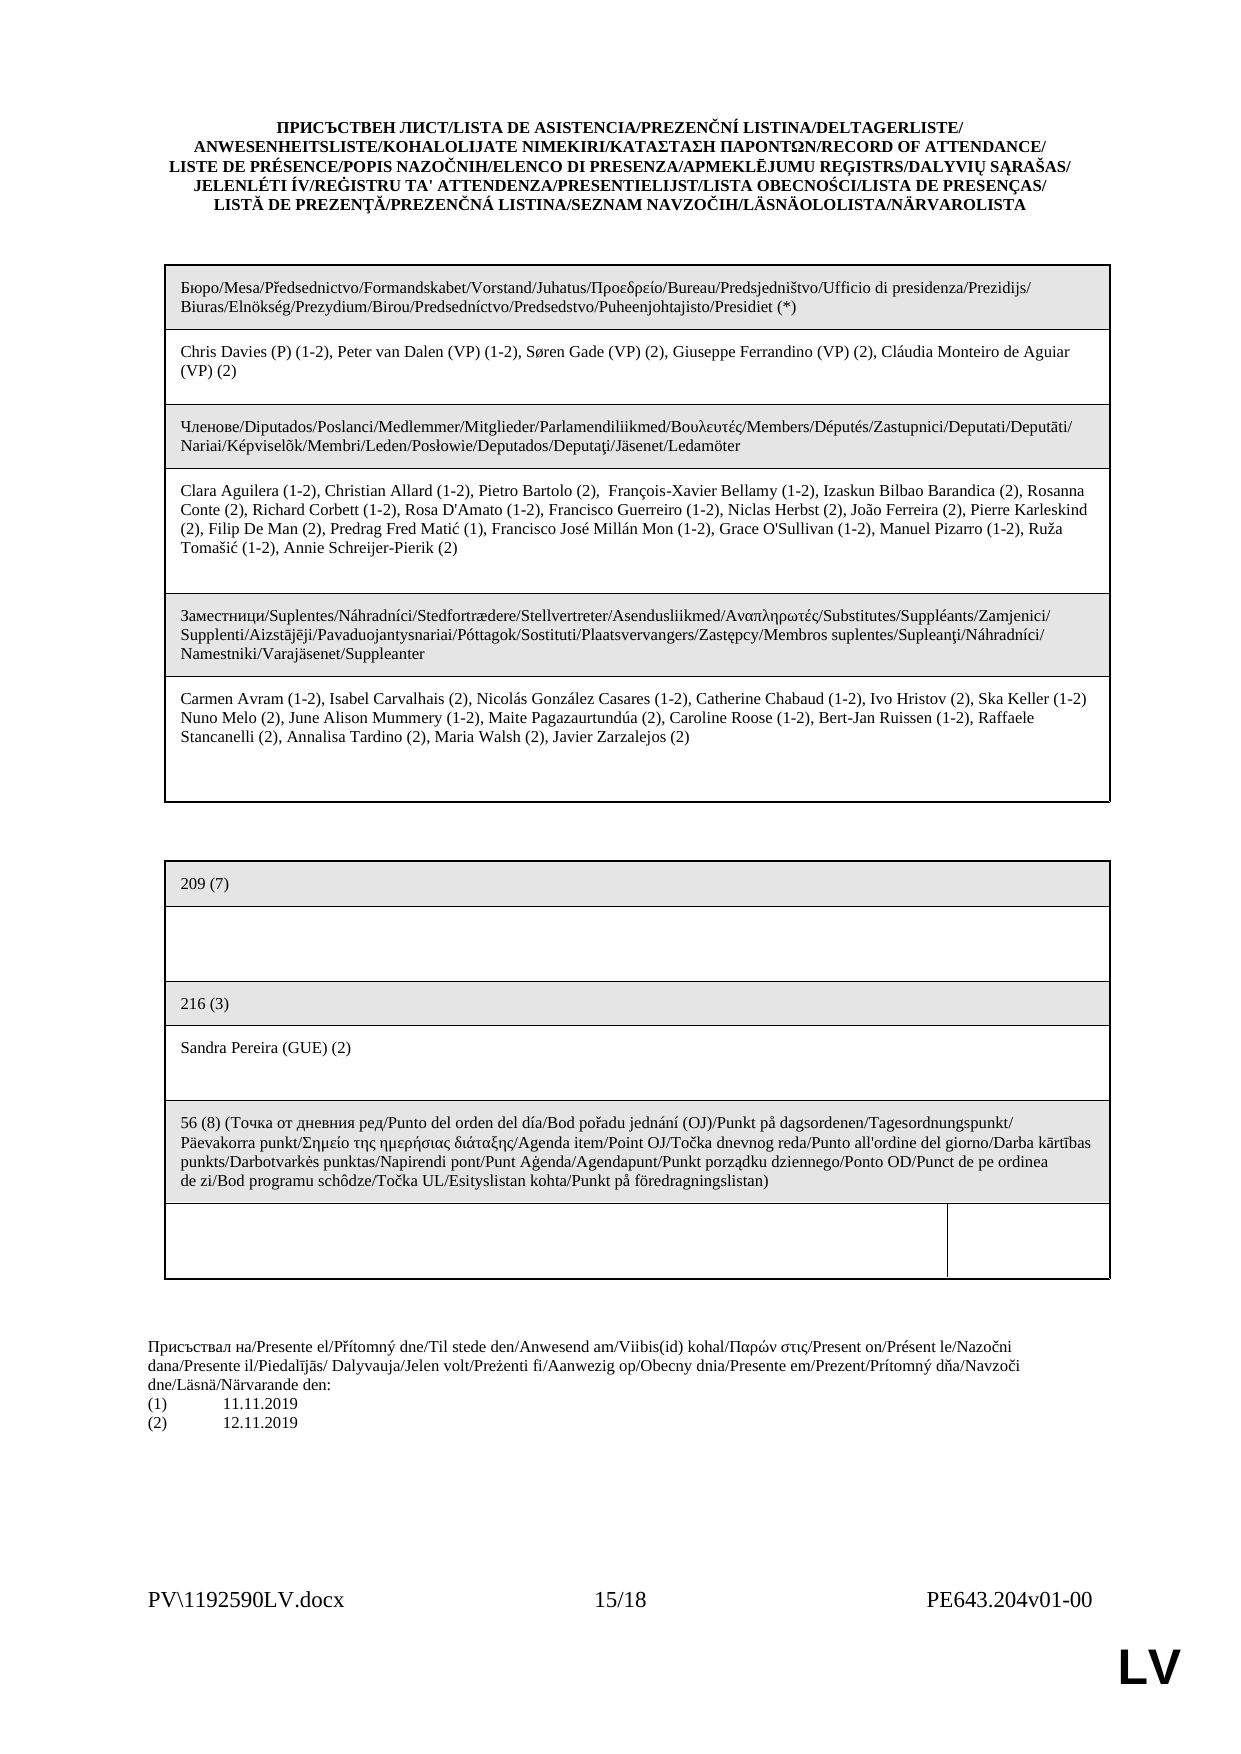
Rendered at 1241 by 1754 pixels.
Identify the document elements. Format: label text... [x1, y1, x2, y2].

table_cell Chris Davies (P) (1-2), Peter van Dalen (VP) (1-2), Søren Gade (VP) (2), Giuseppe Ferrandino (VP) (2), Cláudia Monteiro de Aguiar (VP) (2) [166, 330, 1109, 404]
table_cell [166, 907, 1109, 981]
table_cell [166, 1204, 947, 1277]
title ПРИСЪСТВЕН ЛИСТ/LISTA DE ASISTENCIA/PREZENČNÍ LISTINA/DELTAGERLISTE/ ANWESENHEITSLISTE/KOHALOLIJATE NIMEKIRI/ΚΑΤΑΣΤΑΣΗ ΠΑΡΟΝΤΩΝ/RECORD OF ATTENDANCE/ LISTE DE PRÉSENCE/POPIS NAZOČNIH/ELENCO DI PRESENZA/APMEKLĒJUMU REĢISTRS/DALYVIŲ SĄRAŠAS/ JELENLÉTI ÍV/REĠISTRU TA' ATTENDENZA/PRESENTIELIJST/LISTA OBECNOŚCI/LISTA DE PRESENÇAS/ LISTĂ DE PREZENŢĂ/PREZENČNÁ LISTINA/SEZNAM NAVZOČIH/LÄSNÄOLOLISTA/NÄRVAROLISTA [148, 118, 1092, 214]
table_cell Sandra Pereira (GUE) (2) [166, 1026, 1109, 1100]
table_header 209 (7) [166, 862, 1109, 906]
text (1) 11.11.2019 [148, 1394, 1092, 1413]
table_cell Clara Aguilera (1-2), Christian Allard (1-2), Pietro Bartolo (2), François-Xavier Bellamy (1-2), Izaskun Bilbao Barandica (2), Rosanna Conte (2), Richard Corbett (1-2), Rosa D'Amato (1-2), Francisco Guerreiro (1-2), Niclas Herbst (2), João Ferreira (2), Pierre Karleskind (2), Filip De Man (2), Predrag Fred Matić (1), Francisco José Millán Mon (1-2), Grace O'Sullivan (1-2), Manuel Pizarro (1-2), Ruža Tomašić (1-2), Annie Schreijer-Pierik (2) [166, 469, 1109, 593]
table_cell Заместници/Suplentes/Náhradníci/Stedfortrædere/Stellvertreter/Asendusliikmed/Αναπληρωτές/Substitutes/Suppléants/Zamjenici/ Supplenti/Aizstājēji/Pavaduojantysnariai/Póttagok/Sostituti/Plaatsvervangers/Zastępcy/Membros suplentes/Supleanţi/Náhradníci/ Namestniki/Varajäsenet/Suppleanter [166, 594, 1109, 676]
table_cell Carmen Avram (1-2), Isabel Carvalhais (2), Nicolás González Casares (1-2), Catherine Chabaud (1-2), Ivo Hristov (2), Ska Keller (1-2) Nuno Melo (2), June Alison Mummery (1-2), Maite Pagazaurtundúa (2), Caroline Roose (1-2), Bert-Jan Ruissen (1-2), Raffaele Stancanelli (2), Annalisa Tardino (2), Maria Walsh (2), Javier Zarzalejos (2) [166, 677, 1109, 801]
table_cell Членове/Diputados/Poslanci/Medlemmer/Mitglieder/Parlamendiliikmed/Βουλευτές/Members/Députés/Zastupnici/Deputati/Deputāti/ Nariai/Képviselõk/Membri/Leden/Posłowie/Deputados/Deputaţi/Jäsenet/Ledamöter [166, 405, 1109, 468]
text Присъствал на/Presente el/Přítomný dne/Til stede den/Anwesend am/Viibis(id) kohal/Παρών στις/Present on/Présent le/Nazočni dana/Presente il/Piedalījās/ Dalyvauja/Jelen volt/Preżenti fi/Aanwezig op/Obecny dnia/Presente em/Prezent/Prítomný dňa/Navzoči dne/Läsnä/Närvarande den: [148, 1336, 1092, 1394]
table_cell [948, 1204, 1109, 1277]
text (2) 12.11.2019 [148, 1413, 1092, 1432]
table_header Бюро/Mesa/Předsednictvo/Formandskabet/Vorstand/Juhatus/Προεδρείο/Bureau/Predsjedništvo/Ufficio di presidenza/Prezidijs/ Biuras/Elnökség/Prezydium/Birou/Predsedníctvo/Predsedstvo/Puheenjohtajisto/Presidiet (*) [166, 266, 1109, 329]
table_cell 56 (8) (Точка от дневния ред/Punto del orden del día/Bod pořadu jednání (OJ)/Punkt på dagsordenen/Tagesordnungspunkt/ Päevakorra punkt/Σημείο της ημερήσιας διάταξης/Agenda item/Point OJ/Točka dnevnog reda/Punto all'ordine del giorno/Darba kārtības punkts/Darbotvarkės punktas/Napirendi pont/Punt Aġenda/Agendapunt/Punkt porządku dziennego/Ponto OD/Punct de pe ordinea de zi/Bod programu schôdze/Točka UL/Esityslistan kohta/Punkt på föredragningslistan) [166, 1101, 1109, 1202]
table_cell 216 (3) [166, 982, 1109, 1025]
